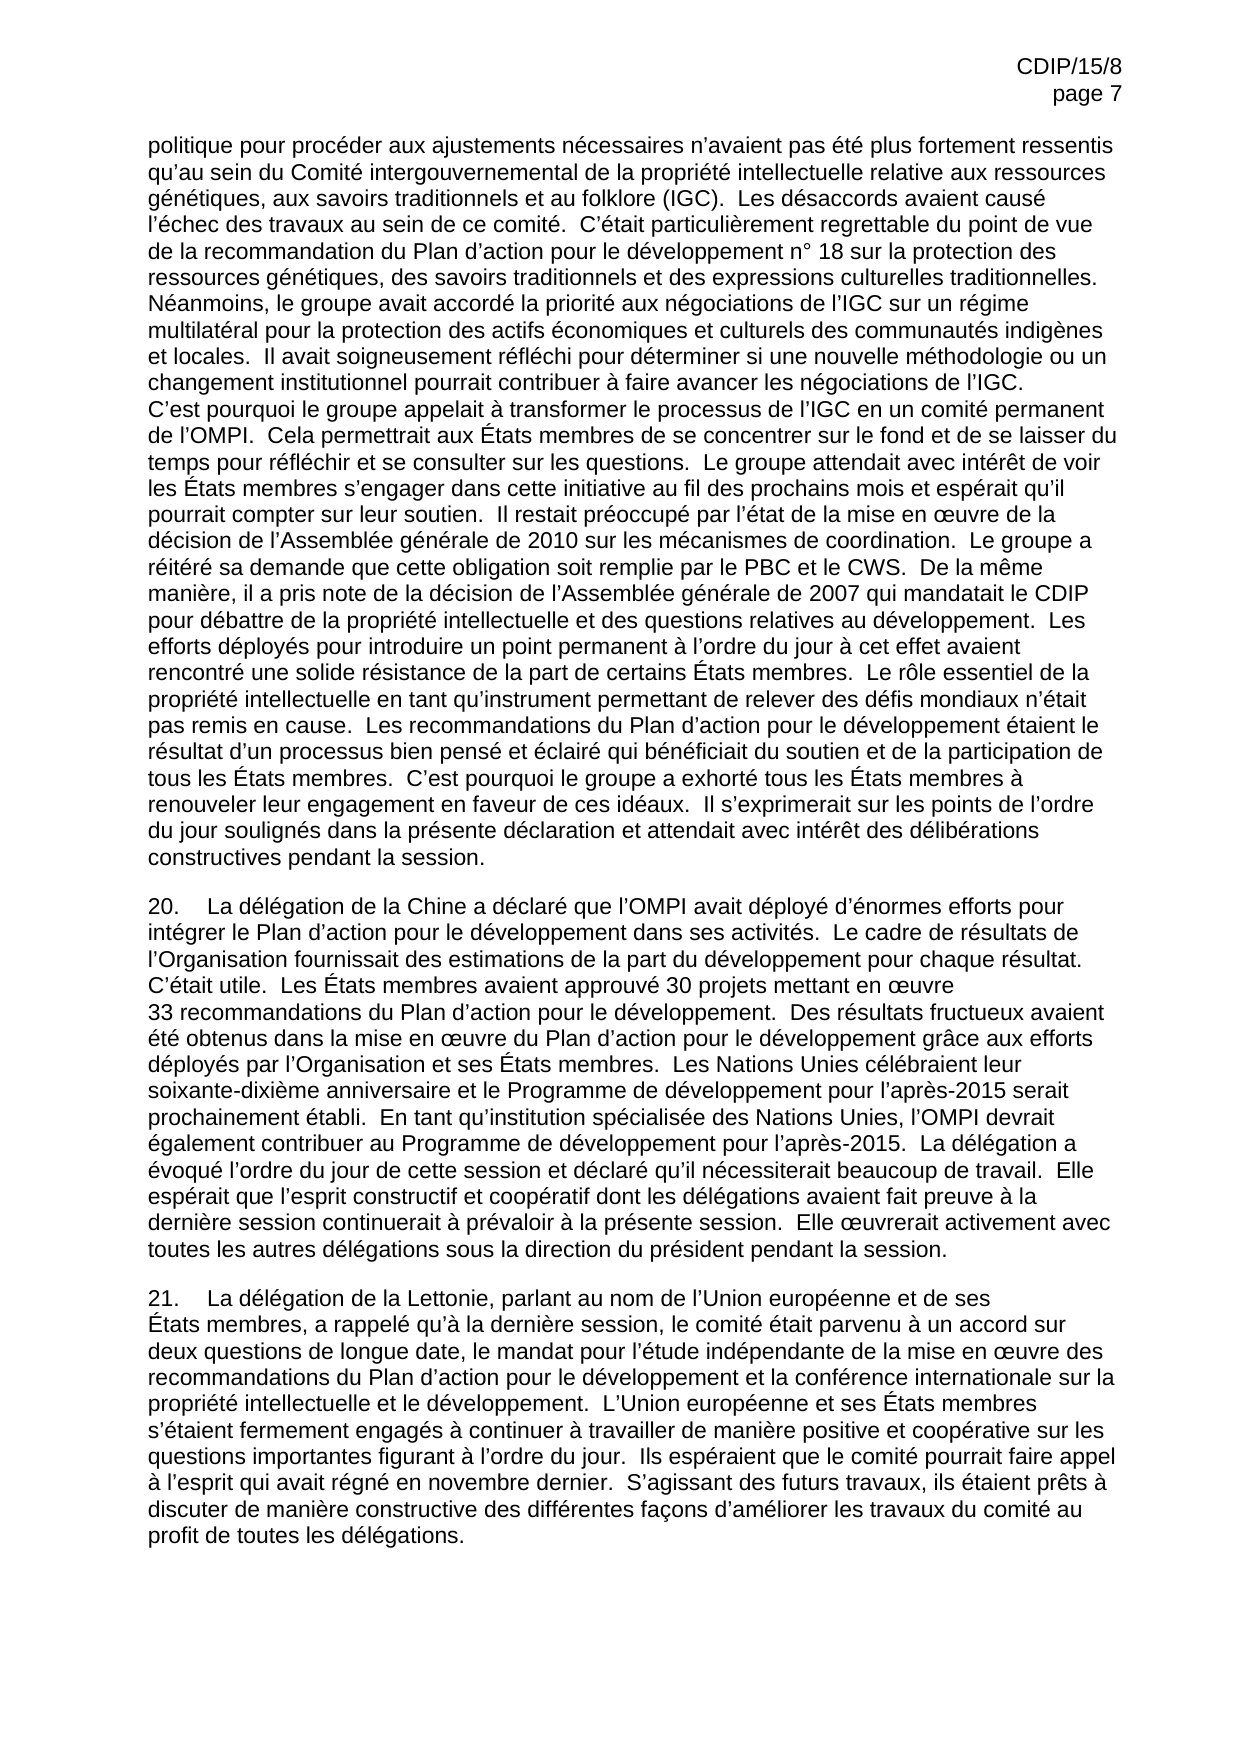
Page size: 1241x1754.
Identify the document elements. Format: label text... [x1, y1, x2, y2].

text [148, 132, 1122, 870]
text La délégation de la Chine a déclaré que l’OMPI avait déployé d’énormes efforts pour intégrer le Plan d’action pour le développement dans ses activités. Le cadre de résultats de l’Organisation fournissait des estimations de la part du développement pour chaque résultat. C’était utile. Les États membres avaient approuvé 30 projets mettant en œuvre 33 recommandations du Plan d’action pour le développement. Des résultats fructueux avaient été obtenus dans la mise en œuvre du Plan d’action pour le développement grâce aux efforts déployés par l’Organisation et ses États membres. Les Nations Unies célébraient leur soixante-dixième anniversaire et le Programme de développement pour l’après-2015 serait prochainement établi. En tant qu’institution spécialisée des Nations Unies, l’OMPI devrait également contribuer au Programme de développement pour l’après-2015. La délégation a évoqué l’ordre du jour de cette session et déclaré qu’il nécessiterait beaucoup de travail. Elle espérait que l’esprit constructif et coopératif dont les délégations avaient fait preuve à la dernière session continuerait à prévaloir à la présente session. Elle œuvrerait activement avec toutes les autres délégations sous la direction du président pendant la session. [148, 893, 1122, 1262]
text La délégation de la Lettonie, parlant au nom de l’Union européenne et de ses États membres, a rappelé qu’à la dernière session, le comité était parvenu à un accord sur deux questions de longue date, le mandat pour l’étude indépendante de la mise en œuvre des recommandations du Plan d’action pour le développement et la conférence internationale sur la propriété intellectuelle et le développement. L’Union européenne et ses États membres s’étaient fermement engagés à continuer à travailler de manière positive et coopérative sur les questions importantes figurant à l’ordre du jour. Ils espéraient que le comité pourrait faire appel à l’esprit qui avait régné en novembre dernier. S’agissant des futurs travaux, ils étaient prêts à discuter de manière constructive des différentes façons d’améliorer les travaux du comité au profit de toutes les délégations. [148, 1285, 1122, 1548]
